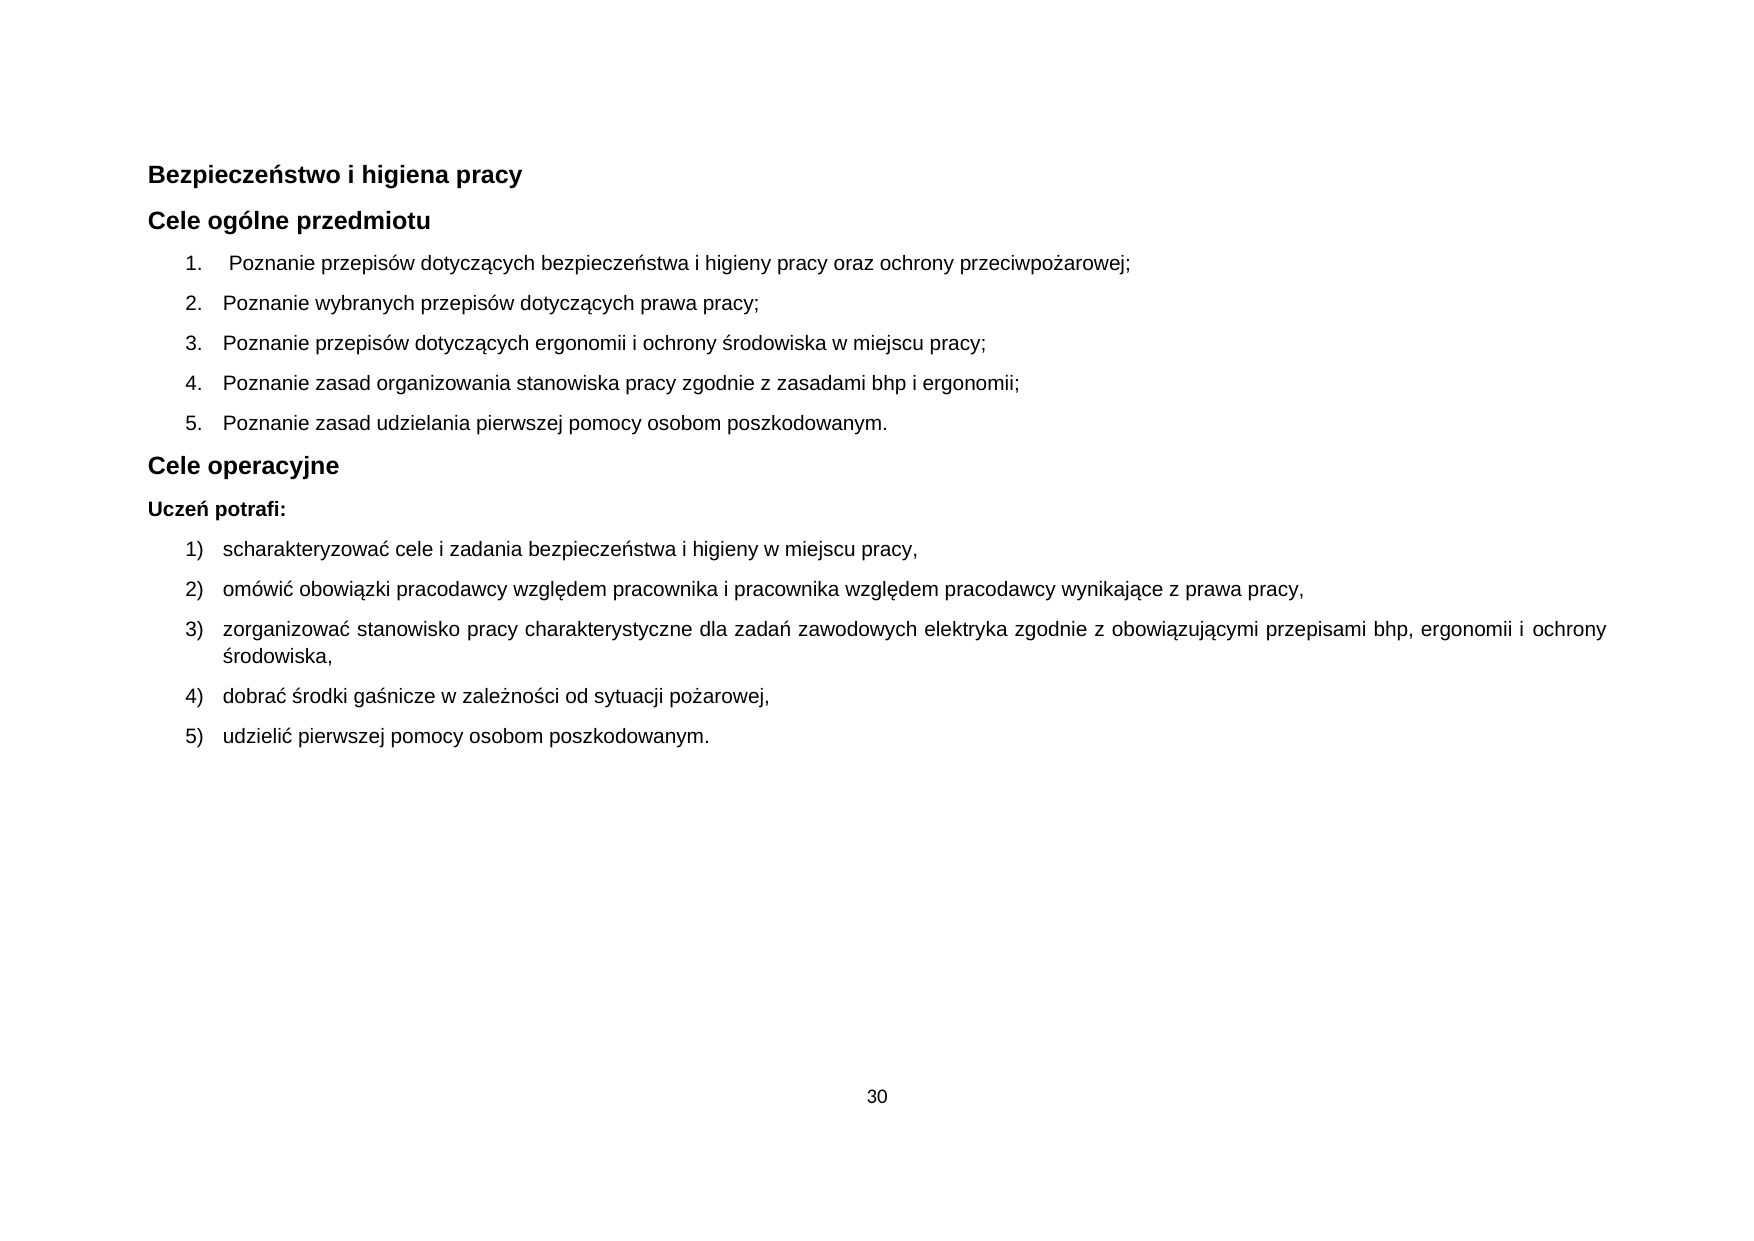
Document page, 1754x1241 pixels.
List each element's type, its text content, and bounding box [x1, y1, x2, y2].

list Poznanie wybranych przepisów dotyczących prawa pracy; [185, 291, 1606, 315]
list scharakteryzować cele i zadania bezpieczeństwa i higieny w miejscu pracy, [185, 537, 1606, 561]
list omówić obowiązki pracodawcy względem pracownika i pracownika względem pracodawcy wynikające z prawa pracy, [185, 577, 1606, 601]
list Poznanie przepisów dotyczących ergonomii i ochrony środowiska w miejscu pracy; [185, 331, 1606, 355]
list dobrać środki gaśnicze w zależności od sytuacji pożarowej, [185, 684, 1606, 708]
subtitle Bezpieczeństwo i higiena pracy [148, 160, 1606, 189]
text Uczeń potrafi: [148, 497, 1606, 521]
list Poznanie zasad organizowania stanowiska pracy zgodnie z zasadami bhp i ergonomii; [185, 371, 1606, 395]
text Cele operacyjne [148, 451, 1606, 480]
list Poznanie zasad udzielania pierwszej pomocy osobom poszkodowanym. [185, 411, 1606, 435]
list zorganizować stanowisko pracy charakterystyczne dla zadań zawodowych elektryka zgodnie z obowiązującymi przepisami bhp, ergonomii i ochrony środowiska, [185, 617, 1606, 668]
text Cele ogólne przedmiotu [148, 206, 1606, 234]
list udzielić pierwszej pomocy osobom poszkodowanym. [185, 724, 1606, 748]
list Poznanie przepisów dotyczących bezpieczeństwa i higieny pracy oraz ochrony przeciwpożarowej; [185, 251, 1606, 275]
